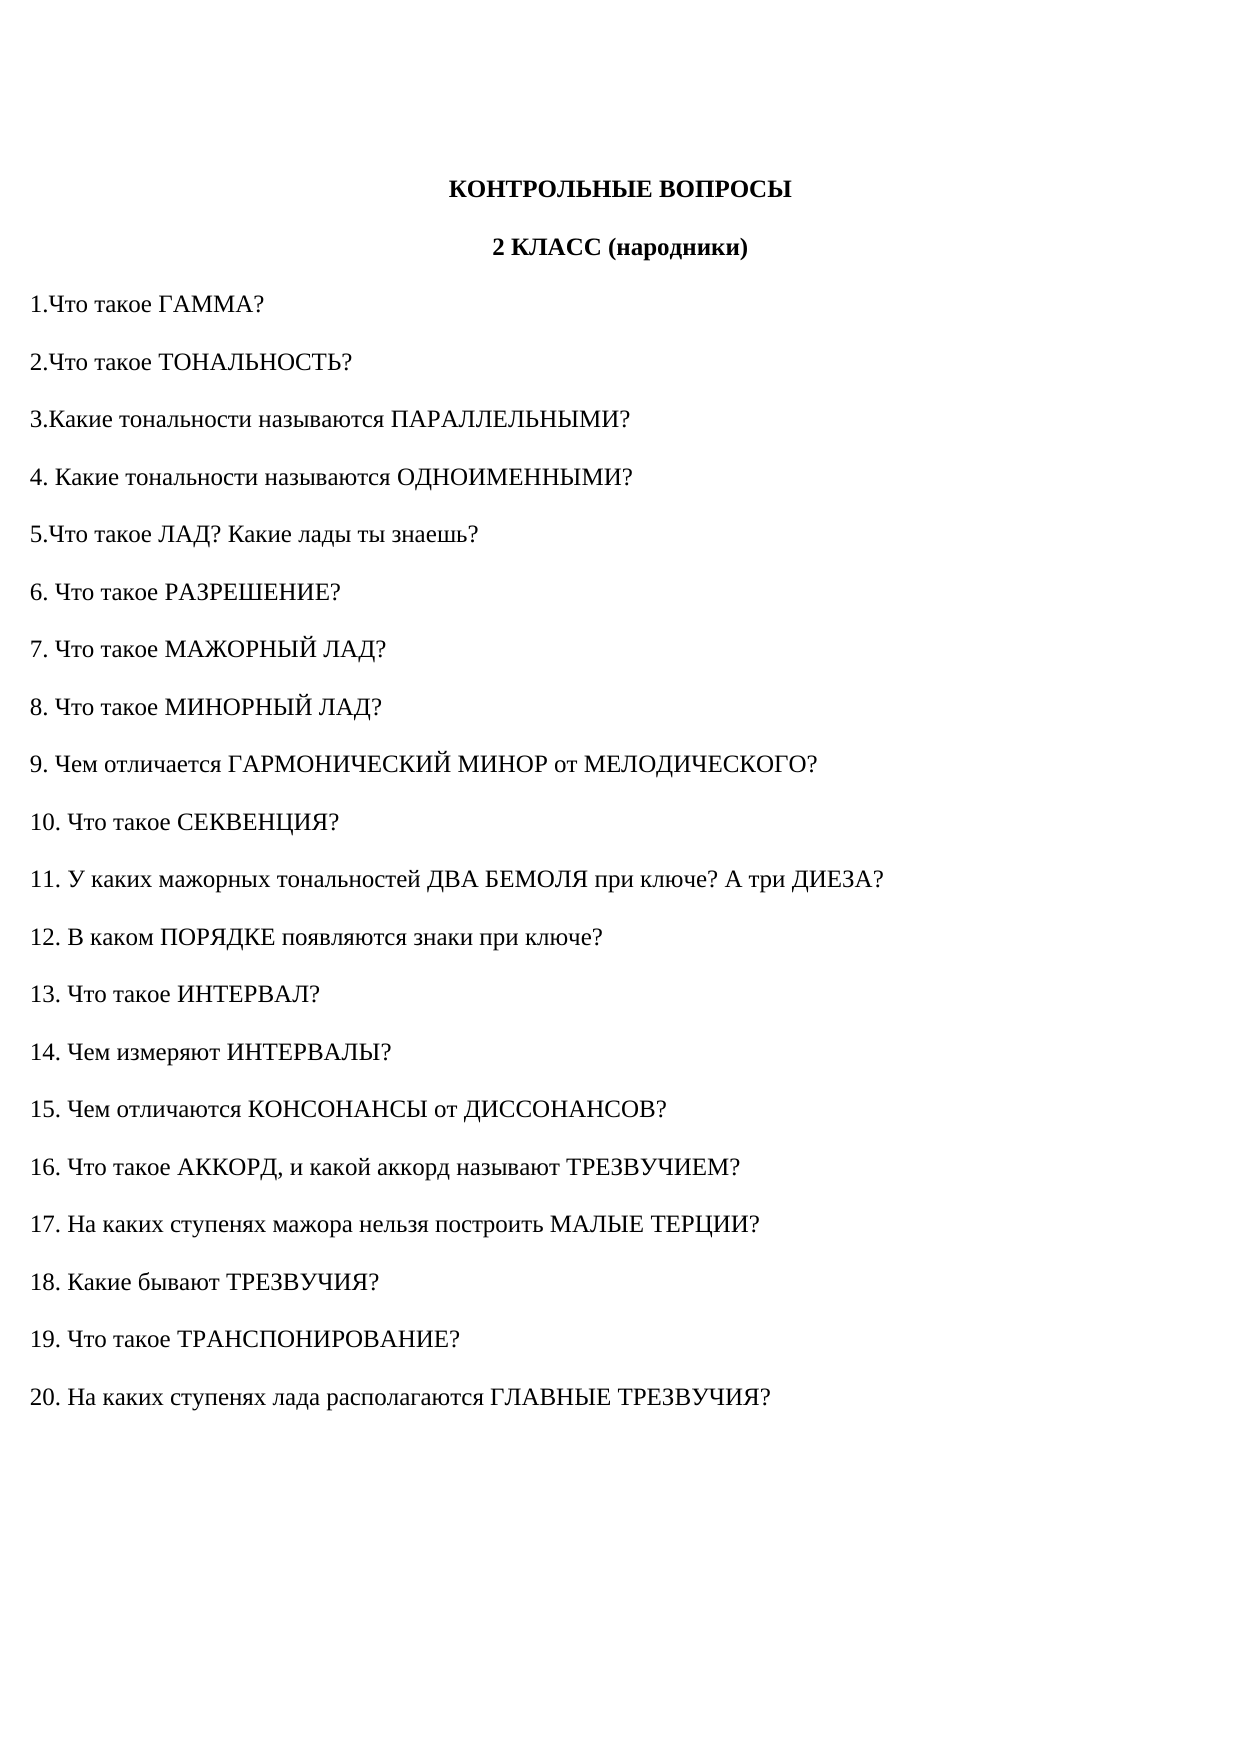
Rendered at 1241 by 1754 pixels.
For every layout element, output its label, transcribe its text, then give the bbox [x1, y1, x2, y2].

text 11. У каких мажорных тональностей ДВА БЕМОЛЯ при ключе? А три ДИЕЗА? [29, 864, 1152, 893]
text 6. Что такое РАЗРЕШЕНИЕ? [29, 577, 1152, 605]
text 5.Что такое ЛАД? Какие лады ты знаешь? [29, 519, 1152, 548]
text 2 КЛАСС (народники) [89, 232, 1152, 260]
text 2.Что такое ТОНАЛЬНОСТЬ? [29, 347, 1152, 375]
text 8. Что такое МИНОРНЫЙ ЛАД? [29, 692, 1152, 720]
text 15. Чем отличаются КОНСОНАНСЫ от ДИССОНАНСОВ? [29, 1094, 1152, 1123]
text 3.Какие тональности называются ПАРАЛЛЕЛЬНЫМИ? [29, 404, 1152, 433]
text 1.Что такое ГАММА? [29, 289, 1152, 318]
text 17. На каких ступенях мажора нельзя построить МАЛЫЕ ТЕРЦИИ? [29, 1209, 1152, 1238]
text 18. Какие бывают ТРЕЗВУЧИЯ? [29, 1267, 1152, 1295]
text 12. В каком ПОРЯДКЕ появляются знаки при ключе? [29, 922, 1152, 950]
text 13. Что такое ИНТЕРВАЛ? [29, 979, 1152, 1008]
text 9. Чем отличается ГАРМОНИЧЕСКИЙ МИНОР от МЕЛОДИЧЕСКОГО? [29, 749, 1152, 778]
text 14. Чем измеряют ИНТЕРВАЛЫ? [29, 1037, 1152, 1065]
text 20. На каких ступенях лада располагаются ГЛАВНЫЕ ТРЕЗВУЧИЯ? [29, 1382, 1152, 1410]
text 7. Что такое МАЖОРНЫЙ ЛАД? [29, 634, 1152, 663]
text 4. Какие тональности называются ОДНОИМЕННЫМИ? [29, 462, 1152, 490]
text 19. Что такое ТРАНСПОНИРОВАНИЕ? [29, 1324, 1152, 1353]
text КОНТРОЛЬНЫЕ ВОПРОСЫ [89, 174, 1152, 203]
text 10. Что такое СЕКВЕНЦИЯ? [29, 807, 1152, 835]
text 16. Что такое АККОРД, и какой аккорд называют ТРЕЗВУЧИЕМ? [29, 1152, 1152, 1180]
